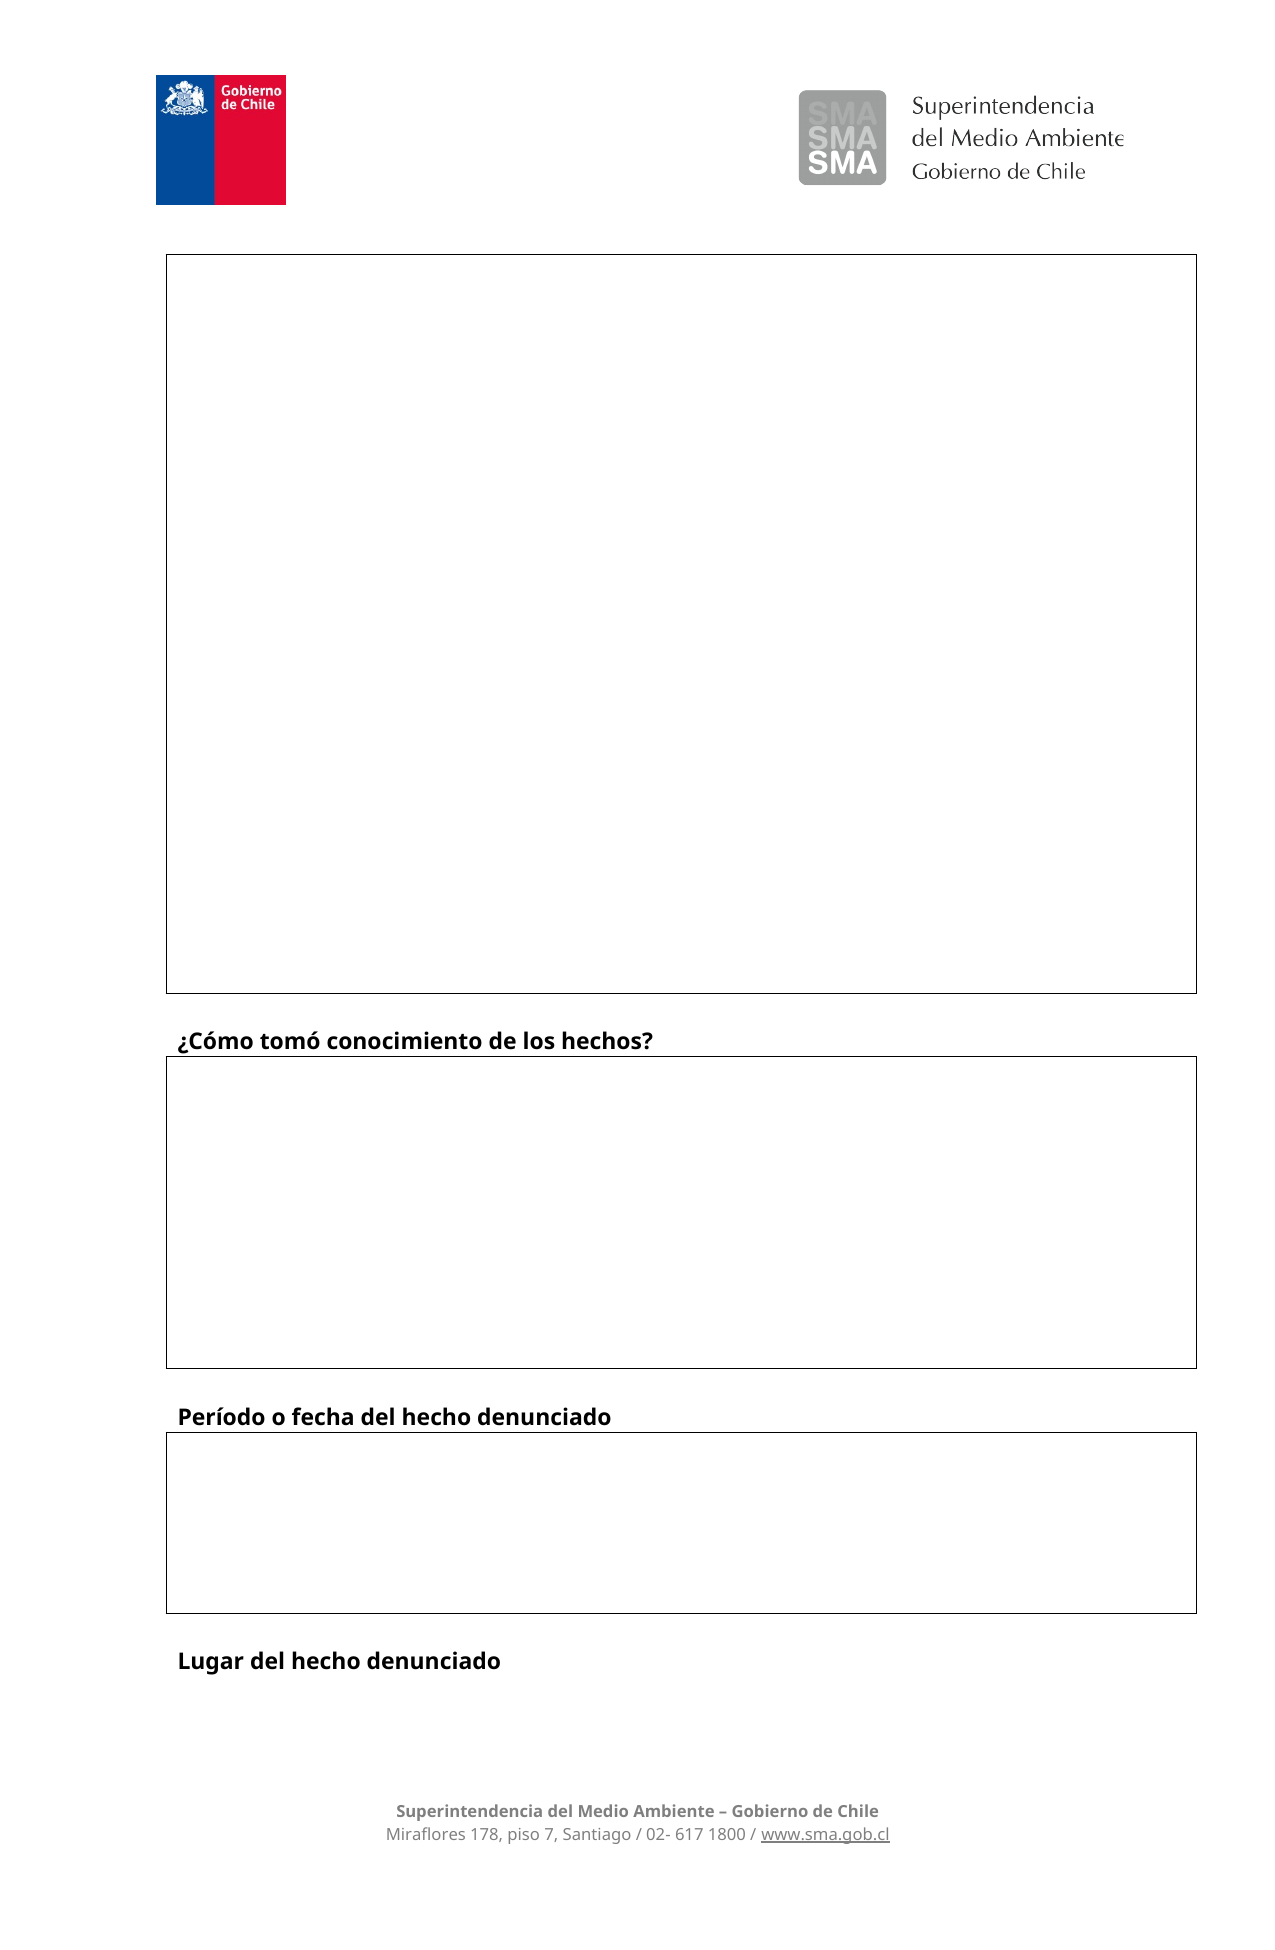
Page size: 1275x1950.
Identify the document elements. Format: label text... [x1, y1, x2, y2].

table_header [167, 1057, 1196, 1368]
text Período o fecha del hecho denunciado [177, 1400, 1098, 1432]
picture [154, 75, 286, 203]
text ¿Cómo tomó conocimiento de los hechos? [177, 1025, 1098, 1056]
picture [792, 82, 1127, 193]
table_header [167, 1433, 1196, 1612]
table_header [167, 255, 1196, 992]
text Lugar del hecho denunciado [177, 1645, 1098, 1676]
